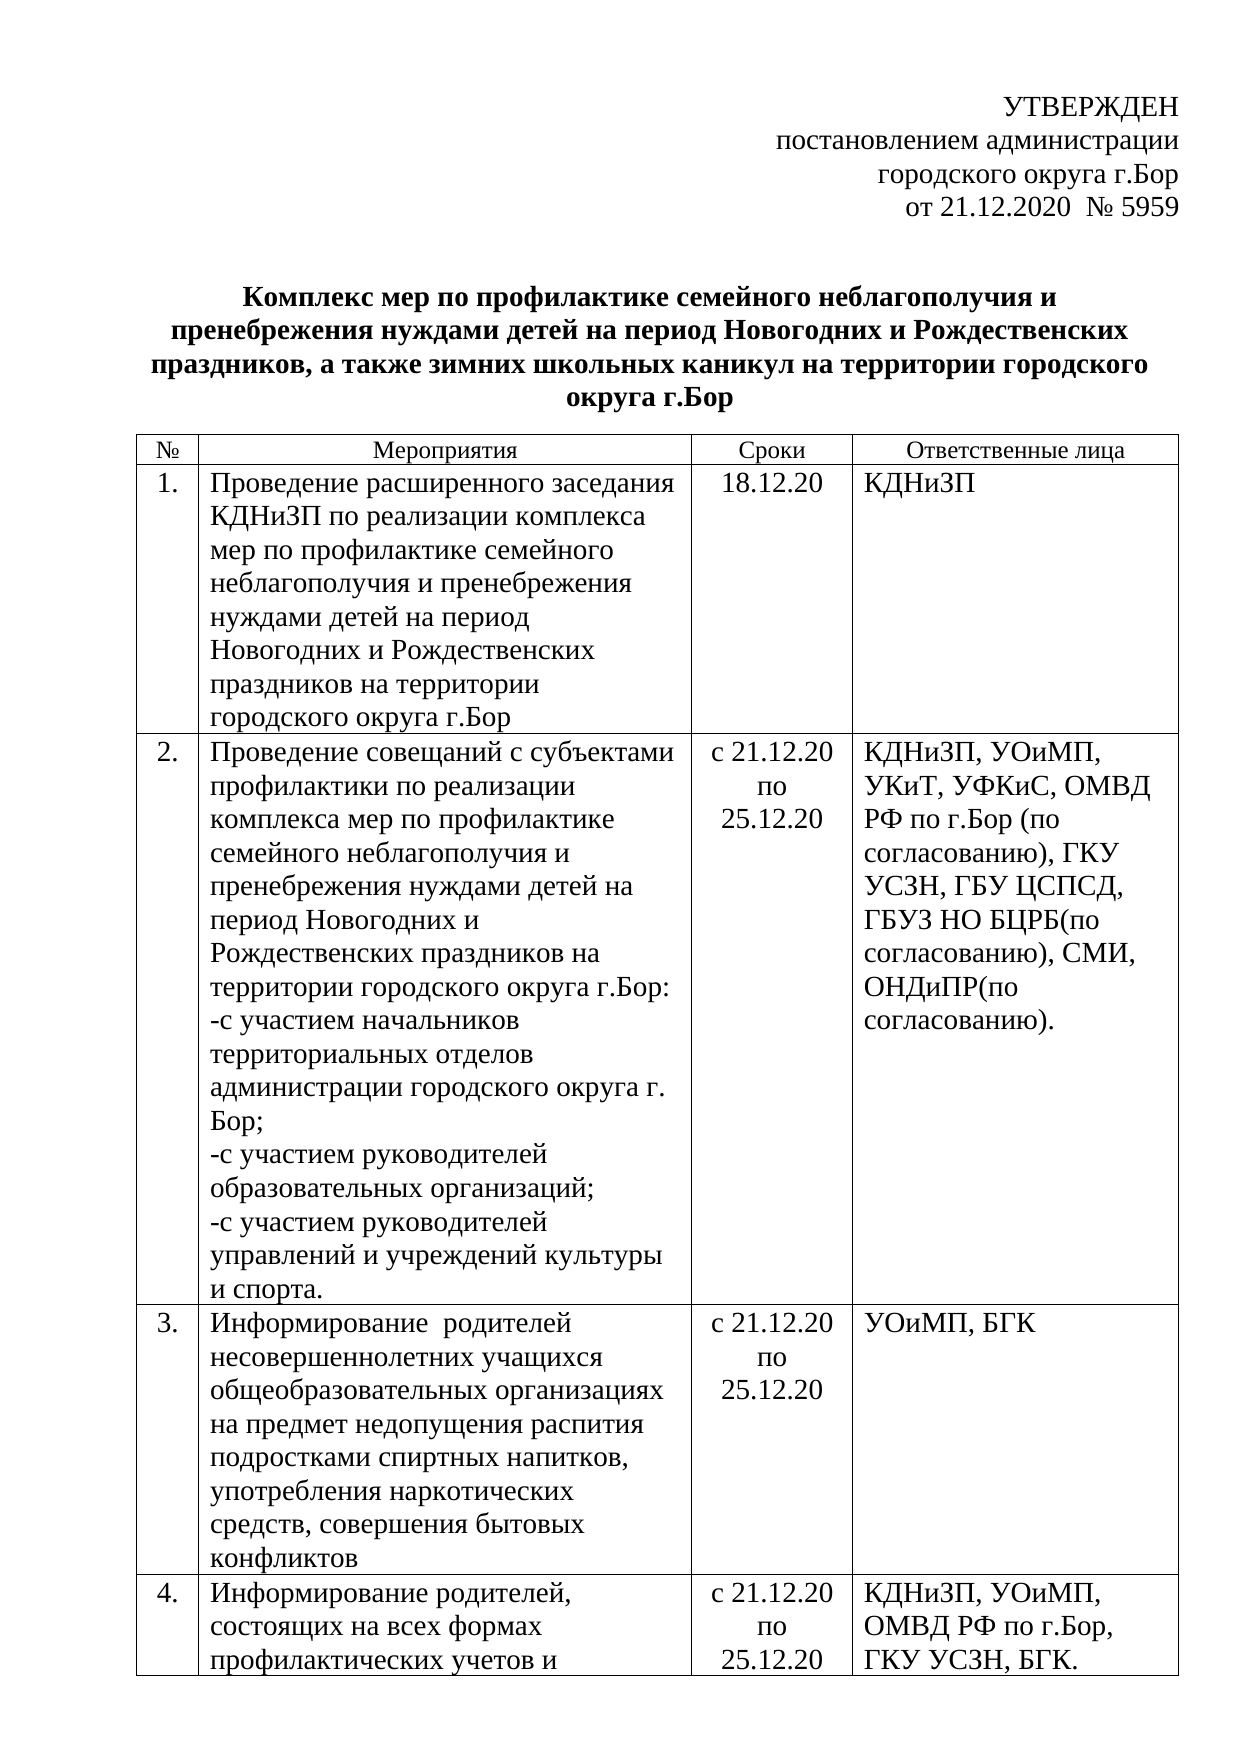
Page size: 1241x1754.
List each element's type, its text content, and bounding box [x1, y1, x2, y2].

table_header Сроки [692, 435, 852, 464]
text от 21.12.2020 № 5959 [148, 189, 1179, 223]
table_header № [137, 435, 198, 464]
table_cell 3. [137, 1305, 198, 1574]
table_cell 4. [137, 1575, 198, 1675]
table_cell Проведение расширенного заседания КДНиЗП по реализации комплекса мер по профилактике семейного неблагополучия и пренебрежения нуждами детей на период Новогодних и Рождественских праздников на территории городского округа г.Бор [199, 465, 691, 733]
table_cell КДНиЗП, УОиМП, УКиТ, УФКиС, ОМВД РФ по г.Бор (по согласованию), ГКУ УСЗН, ГБУ ЦСПСД, ГБУЗ НО БЦРБ(по согласованию), СМИ, ОНДиПР(по согласованию). [853, 734, 1178, 1304]
table_cell Проведение совещаний с субъектами профилактики по реализации комплекса мер по профилактике семейного неблагополучия и пренебрежения нуждами детей на период Новогодних и Рождественских праздников на территории городского округа г.Бор: -с участием начальников территориальных отделов администрации городского округа г. Бор; -с участием руководителей образовательных организаций; -с участием руководителей управлений и учреждений культуры и спорта. [199, 734, 691, 1304]
table_cell Информирование родителей несовершеннолетних учащихся общеобразовательных организациях на предмет недопущения распития подростками спиртных напитков, употребления наркотических средств, совершения бытовых конфликтов [199, 1305, 691, 1574]
text постановлением администрации [148, 122, 1179, 156]
table_cell 18.12.20 [692, 465, 852, 733]
table_cell УОиМП, БГК [853, 1305, 1178, 1574]
text Комплекс мер по профилактике семейного неблагополучия и пренебрежения нуждами детей на период Новогодних и Рождественских праздников, а также зимних школьных каникул на территории городского округа г.Бор [148, 279, 1152, 413]
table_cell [199, 1575, 691, 1675]
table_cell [853, 1575, 1178, 1675]
table_header Мероприятия [199, 435, 691, 464]
text городского округа г.Бор [148, 156, 1179, 189]
table_cell с 21.12.20 по 25.12.20 [692, 734, 852, 1304]
table_cell 1. [137, 465, 198, 733]
text УТВЕРЖДЕН [148, 89, 1179, 122]
table_header Ответственные лица [853, 435, 1178, 464]
table_cell КДНиЗП [853, 465, 1178, 733]
table_cell 2. [137, 734, 198, 1304]
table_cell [692, 1575, 852, 1675]
table_cell с 21.12.20 по 25.12.20 [692, 1305, 852, 1574]
